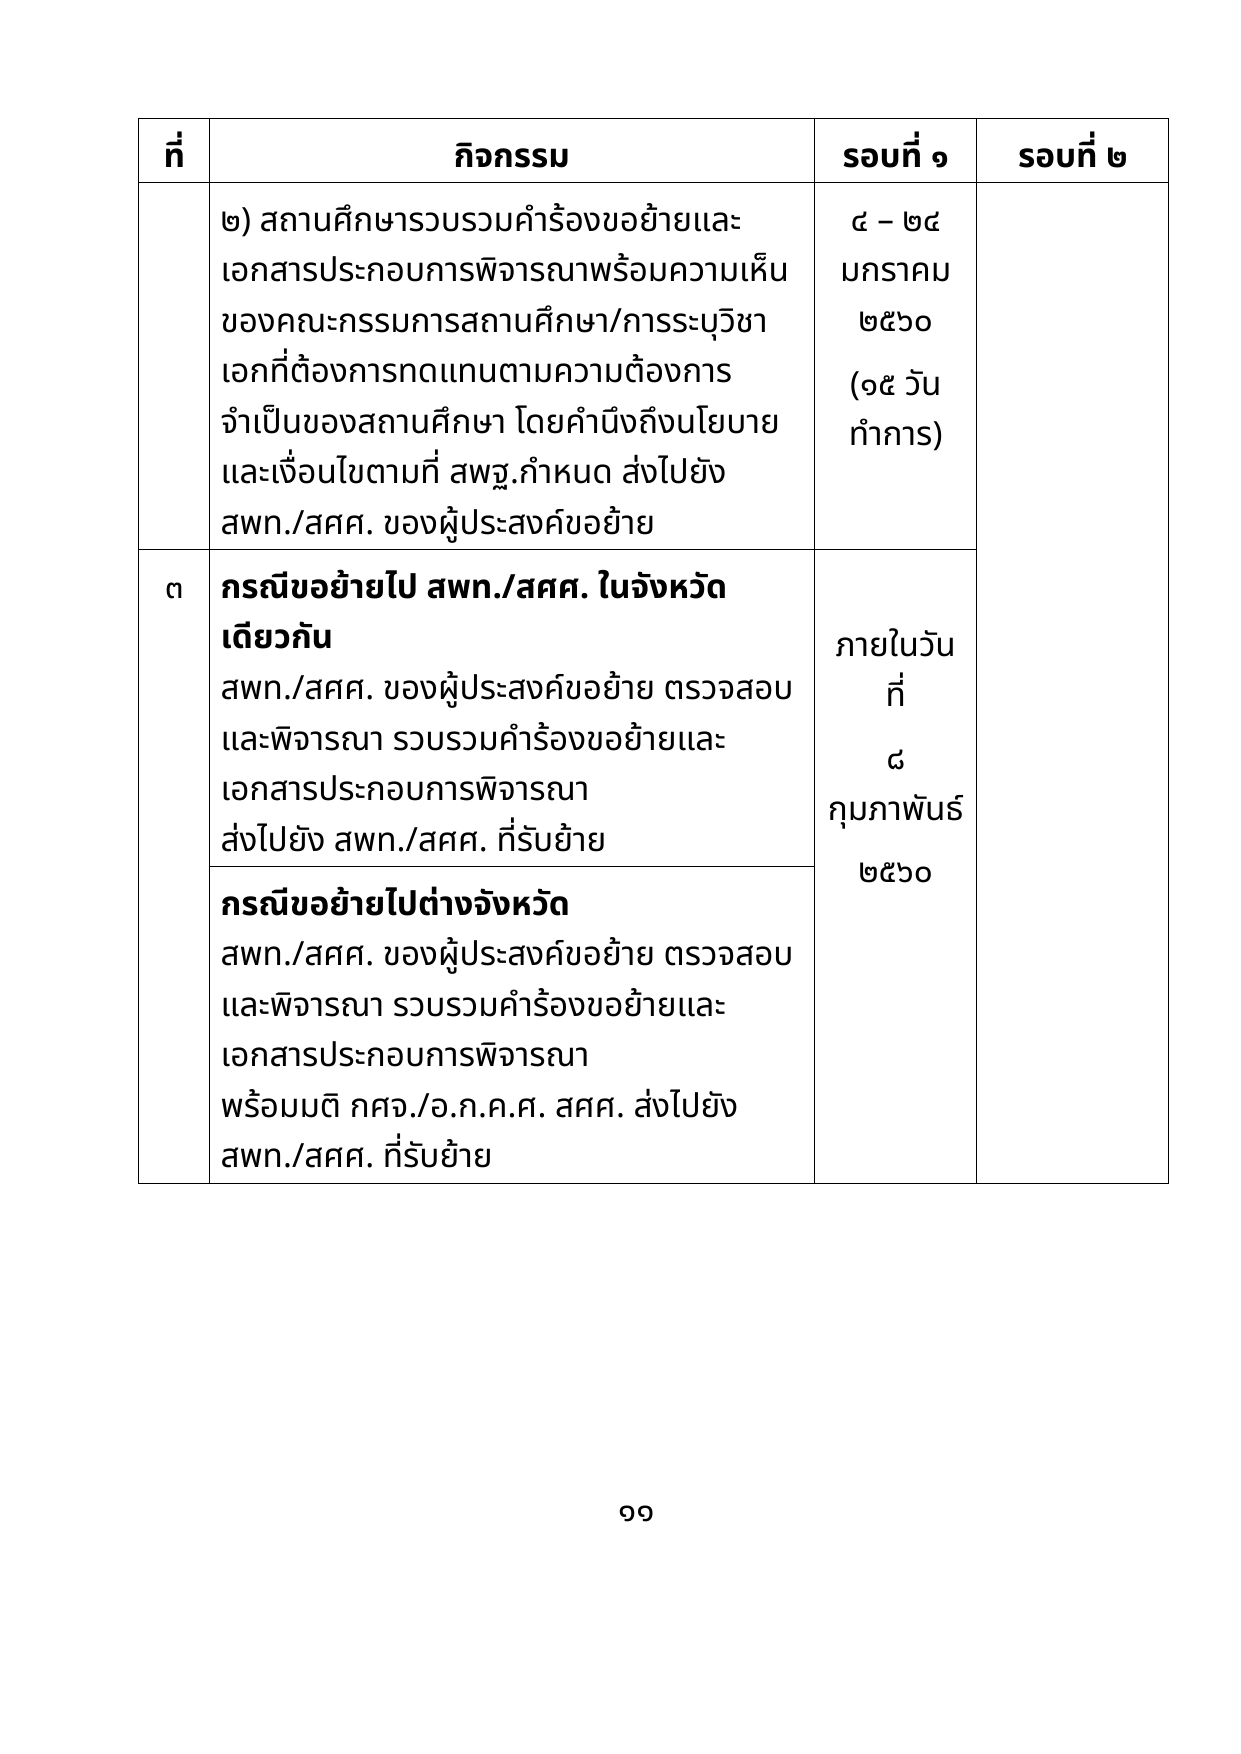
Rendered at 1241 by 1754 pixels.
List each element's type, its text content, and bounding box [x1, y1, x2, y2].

table_header รอบที่ ๑ [815, 119, 976, 182]
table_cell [210, 183, 814, 549]
table_header ที่ [139, 119, 209, 182]
table_cell ภายในวันที่ ๘ กุมภาพันธ์ ๒๕๖๐ [815, 550, 976, 1183]
table_cell ๒ [139, 183, 209, 549]
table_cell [815, 183, 976, 549]
table_header รอบที่ ๒ [977, 119, 1168, 182]
text ๑๑ [150, 1486, 1122, 1536]
table_cell กรณีขอย้ายไปต่างจังหวัด สพท./สศศ. ของผู้ประสงค์ขอย้าย ตรวจสอบและพิจารณา รวบรวมคำร้องขอย้ายและเอกสารประกอบการพิจารณา พร้อมมติ กศจ./อ.ก.ค.ศ. สศศ. ส่งไปยัง สพท./สศศ. ที่รับย้าย [210, 867, 814, 1183]
table_cell กรณีขอย้ายไป สพท./สศศ. ในจังหวัดเดียวกัน สพท./สศศ. ของผู้ประสงค์ขอย้าย ตรวจสอบและพิจารณา รวบรวมคำร้องขอย้ายและเอกสารประกอบการพิจารณา ส่งไปยัง สพท./สศศ. ที่รับย้าย [210, 550, 814, 866]
table_header กิจกรรม [210, 119, 814, 182]
table_cell ๓ [139, 550, 209, 1183]
